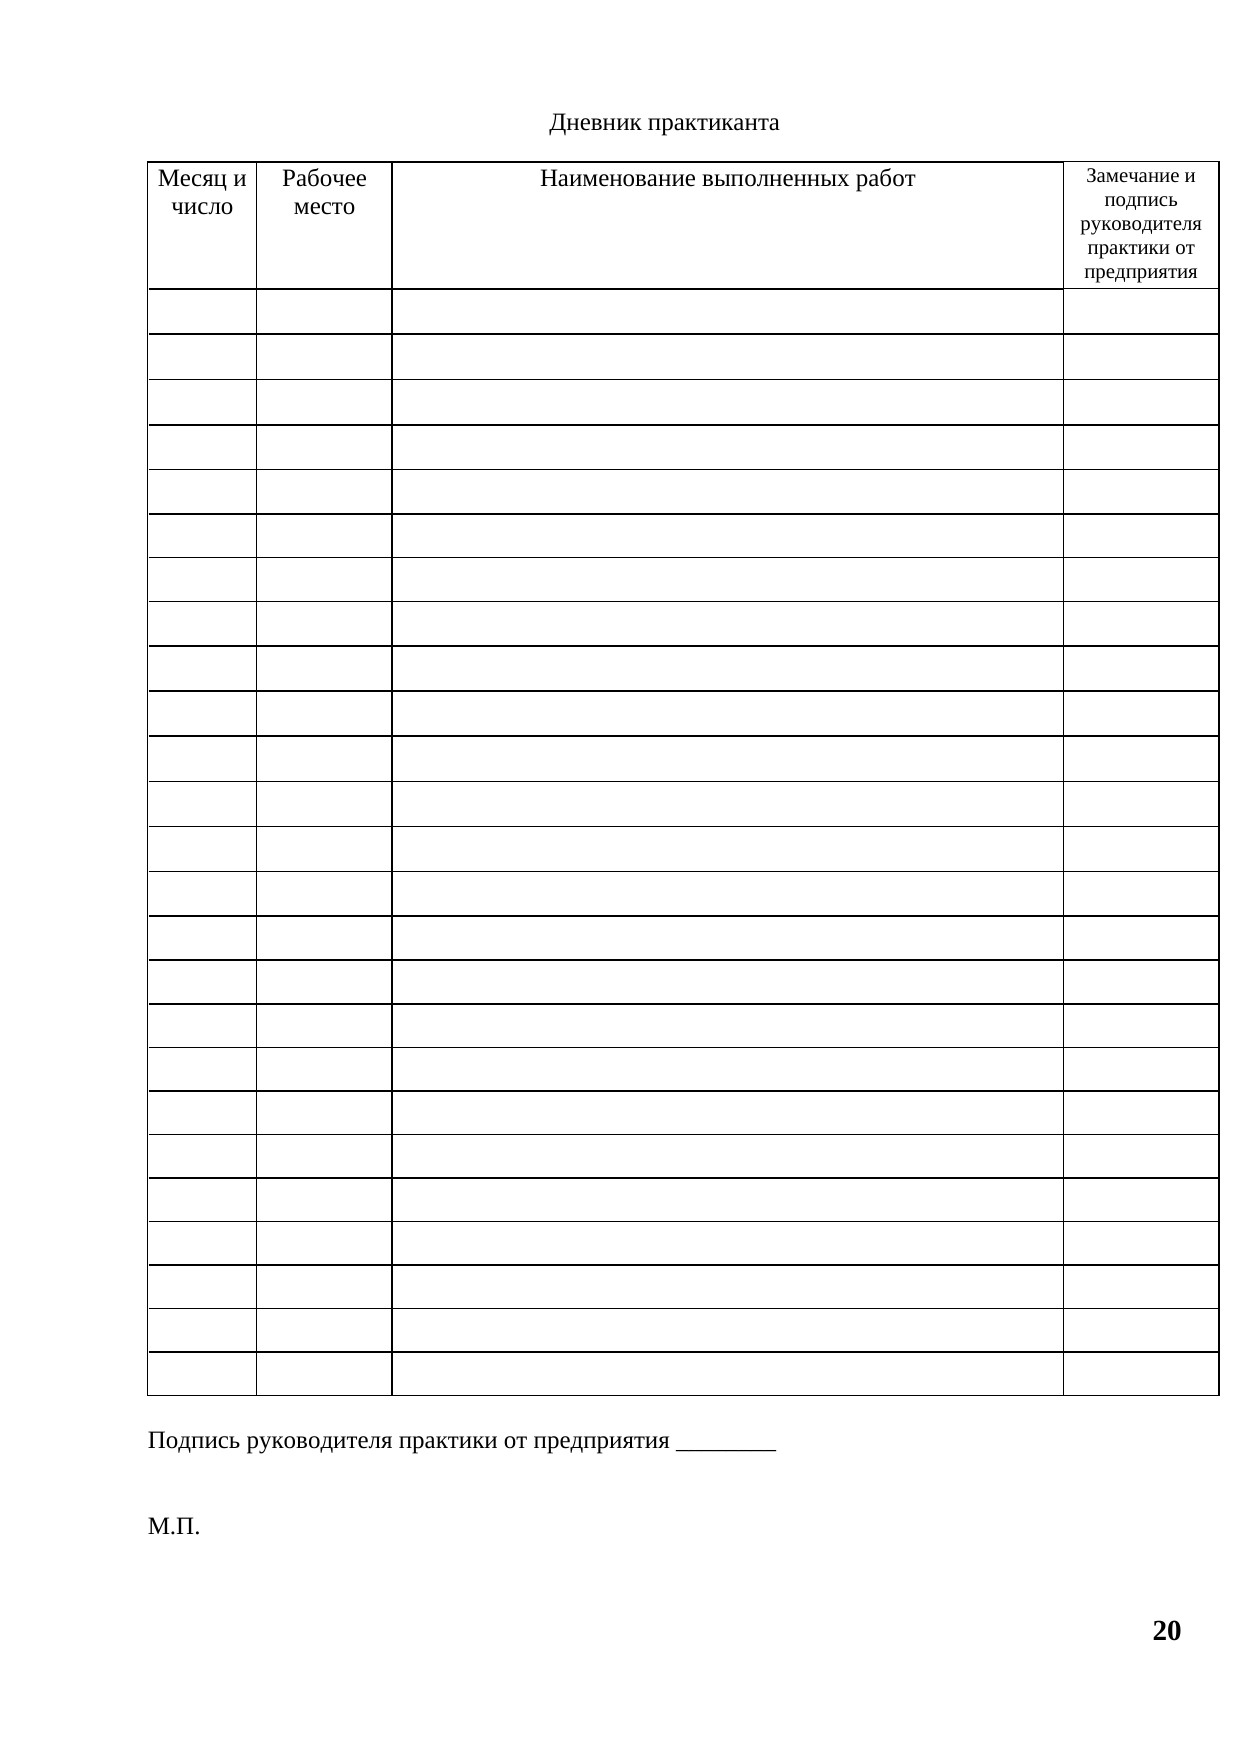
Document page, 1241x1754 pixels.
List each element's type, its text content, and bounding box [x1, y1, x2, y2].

table_cell [393, 1222, 1063, 1264]
table_cell [393, 602, 1063, 645]
table_cell [1064, 426, 1218, 469]
table_cell [257, 961, 391, 1003]
table_cell [1064, 827, 1218, 871]
table_cell [148, 334, 256, 379]
table_cell [148, 691, 256, 735]
text Дневник практиканта [148, 107, 1181, 136]
table_cell [1064, 335, 1218, 379]
table_cell [257, 1309, 391, 1351]
table_cell [148, 1265, 256, 1308]
table_cell [393, 1048, 1063, 1090]
table_cell [257, 737, 391, 781]
table_cell [1064, 1179, 1218, 1221]
table_cell [393, 380, 1063, 424]
table_cell [148, 558, 256, 601]
table_cell [257, 1048, 391, 1090]
table_cell [148, 872, 256, 915]
table_cell [1064, 289, 1218, 333]
table_cell [1064, 782, 1218, 826]
table_cell [257, 558, 391, 601]
table_cell [148, 916, 256, 959]
table_cell [393, 1266, 1063, 1308]
table_cell [393, 515, 1063, 556]
table_cell [148, 1004, 256, 1046]
table_cell [257, 692, 391, 735]
table_cell [393, 1092, 1063, 1133]
table_cell [1064, 1135, 1218, 1177]
text М.П. [148, 1511, 1181, 1540]
table_cell [393, 827, 1063, 871]
table_cell [1064, 1092, 1218, 1133]
table_cell [1064, 1266, 1218, 1308]
table_cell [148, 602, 256, 645]
table_header Рабочее место [257, 163, 391, 288]
table_cell [393, 1005, 1063, 1046]
table_cell [148, 1309, 256, 1351]
table_cell [393, 872, 1063, 915]
table_cell [257, 1092, 391, 1133]
table_cell [148, 1352, 256, 1395]
table_cell [393, 1135, 1063, 1177]
table_cell [1064, 602, 1218, 645]
table_cell [257, 426, 391, 469]
table_header Замечание и подпись руководителя практики от предприятия [1064, 162, 1218, 288]
table_cell [257, 1222, 391, 1264]
table_cell [1064, 1309, 1218, 1351]
table_cell [393, 1353, 1063, 1395]
table_cell [1064, 470, 1218, 513]
table_cell [148, 470, 256, 513]
table_cell [257, 782, 391, 826]
table_cell [393, 558, 1063, 601]
table_cell [257, 335, 391, 379]
table_cell [257, 470, 391, 513]
table_cell [393, 782, 1063, 826]
table_cell [1064, 1048, 1218, 1090]
table_cell [393, 335, 1063, 379]
table_cell [148, 736, 256, 781]
table_cell [148, 1135, 256, 1177]
table_cell [148, 960, 256, 1003]
table_cell [393, 426, 1063, 469]
table_header Месяц и число [148, 163, 256, 288]
table_cell [257, 1266, 391, 1308]
table_cell [1064, 692, 1218, 735]
table_cell [1064, 558, 1218, 601]
table_cell [1064, 737, 1218, 781]
table_cell [393, 290, 1063, 333]
table_cell [148, 514, 256, 556]
table_cell [257, 1353, 391, 1395]
table_cell [148, 646, 256, 690]
table_cell [1064, 917, 1218, 959]
table_cell [1064, 961, 1218, 1003]
table_cell [257, 602, 391, 645]
table_cell [257, 917, 391, 959]
table_cell [148, 289, 256, 333]
table_cell [257, 827, 391, 871]
table_cell [148, 380, 256, 424]
text Подпись руководителя практики от предприятия ________ [148, 1425, 1181, 1454]
table_cell [393, 737, 1063, 781]
table_cell [393, 961, 1063, 1003]
table_cell [148, 1091, 256, 1133]
table_cell [393, 1179, 1063, 1221]
table_cell [393, 917, 1063, 959]
table_cell [148, 827, 256, 871]
table_cell [257, 1135, 391, 1177]
table_cell [393, 1309, 1063, 1351]
table_cell [1064, 515, 1218, 556]
table_cell [393, 692, 1063, 735]
table_cell [257, 647, 391, 690]
table_cell [257, 1179, 391, 1221]
table_cell [148, 425, 256, 469]
table_cell [1064, 647, 1218, 690]
table_cell [257, 380, 391, 424]
table_cell [393, 470, 1063, 513]
table_cell [257, 290, 391, 333]
table_cell [148, 1048, 256, 1090]
table_cell [148, 1222, 256, 1264]
table_cell [257, 1005, 391, 1046]
table_cell [257, 872, 391, 915]
table_cell [257, 515, 391, 556]
table_cell [148, 1178, 256, 1221]
table_cell [1064, 872, 1218, 915]
table_cell [393, 647, 1063, 690]
table_cell [1064, 380, 1218, 424]
table_header Наименование выполненных работ [393, 163, 1063, 288]
table_cell [1064, 1222, 1218, 1264]
table_cell [1064, 1005, 1218, 1046]
table_cell [148, 782, 256, 826]
table_cell [1064, 1353, 1218, 1395]
